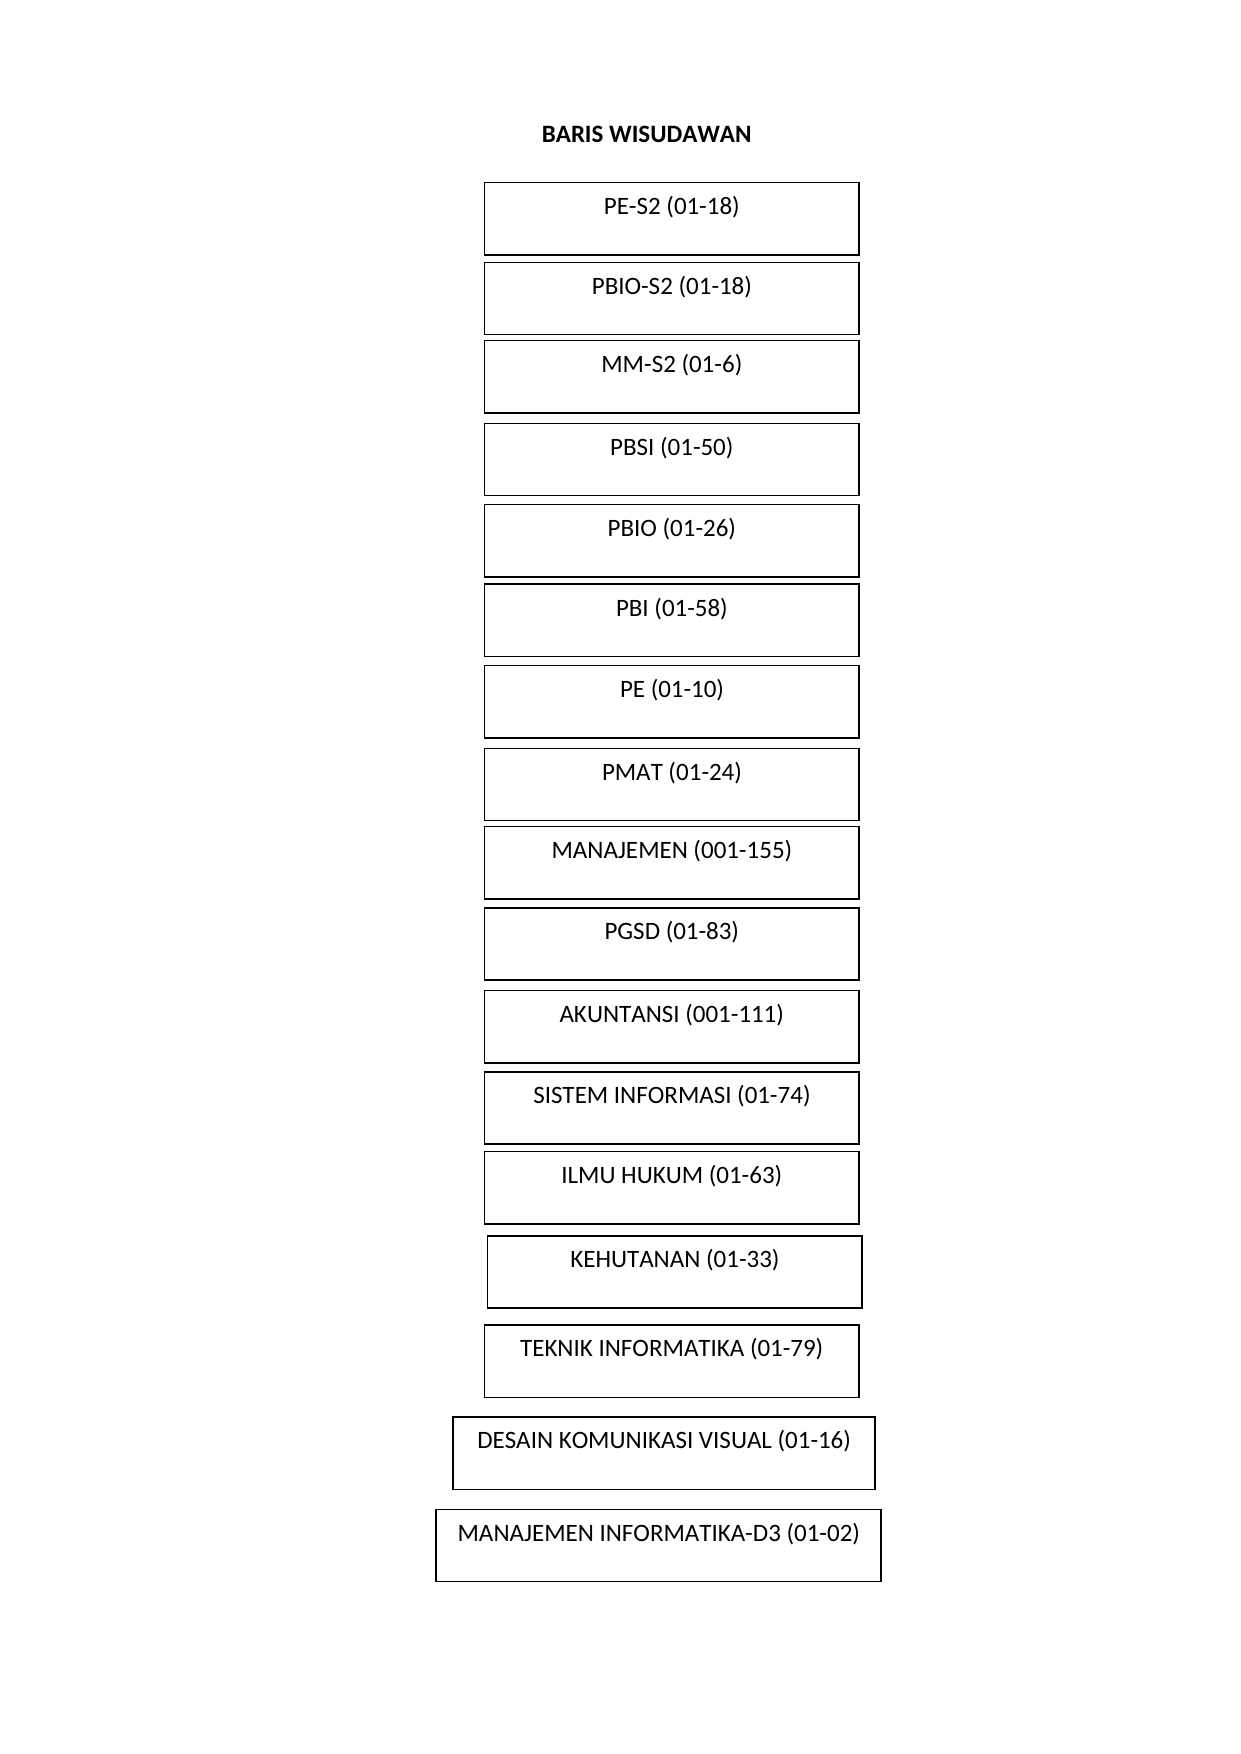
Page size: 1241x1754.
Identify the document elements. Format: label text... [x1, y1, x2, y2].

text BARIS WISUDAWAN [201, 118, 1092, 149]
